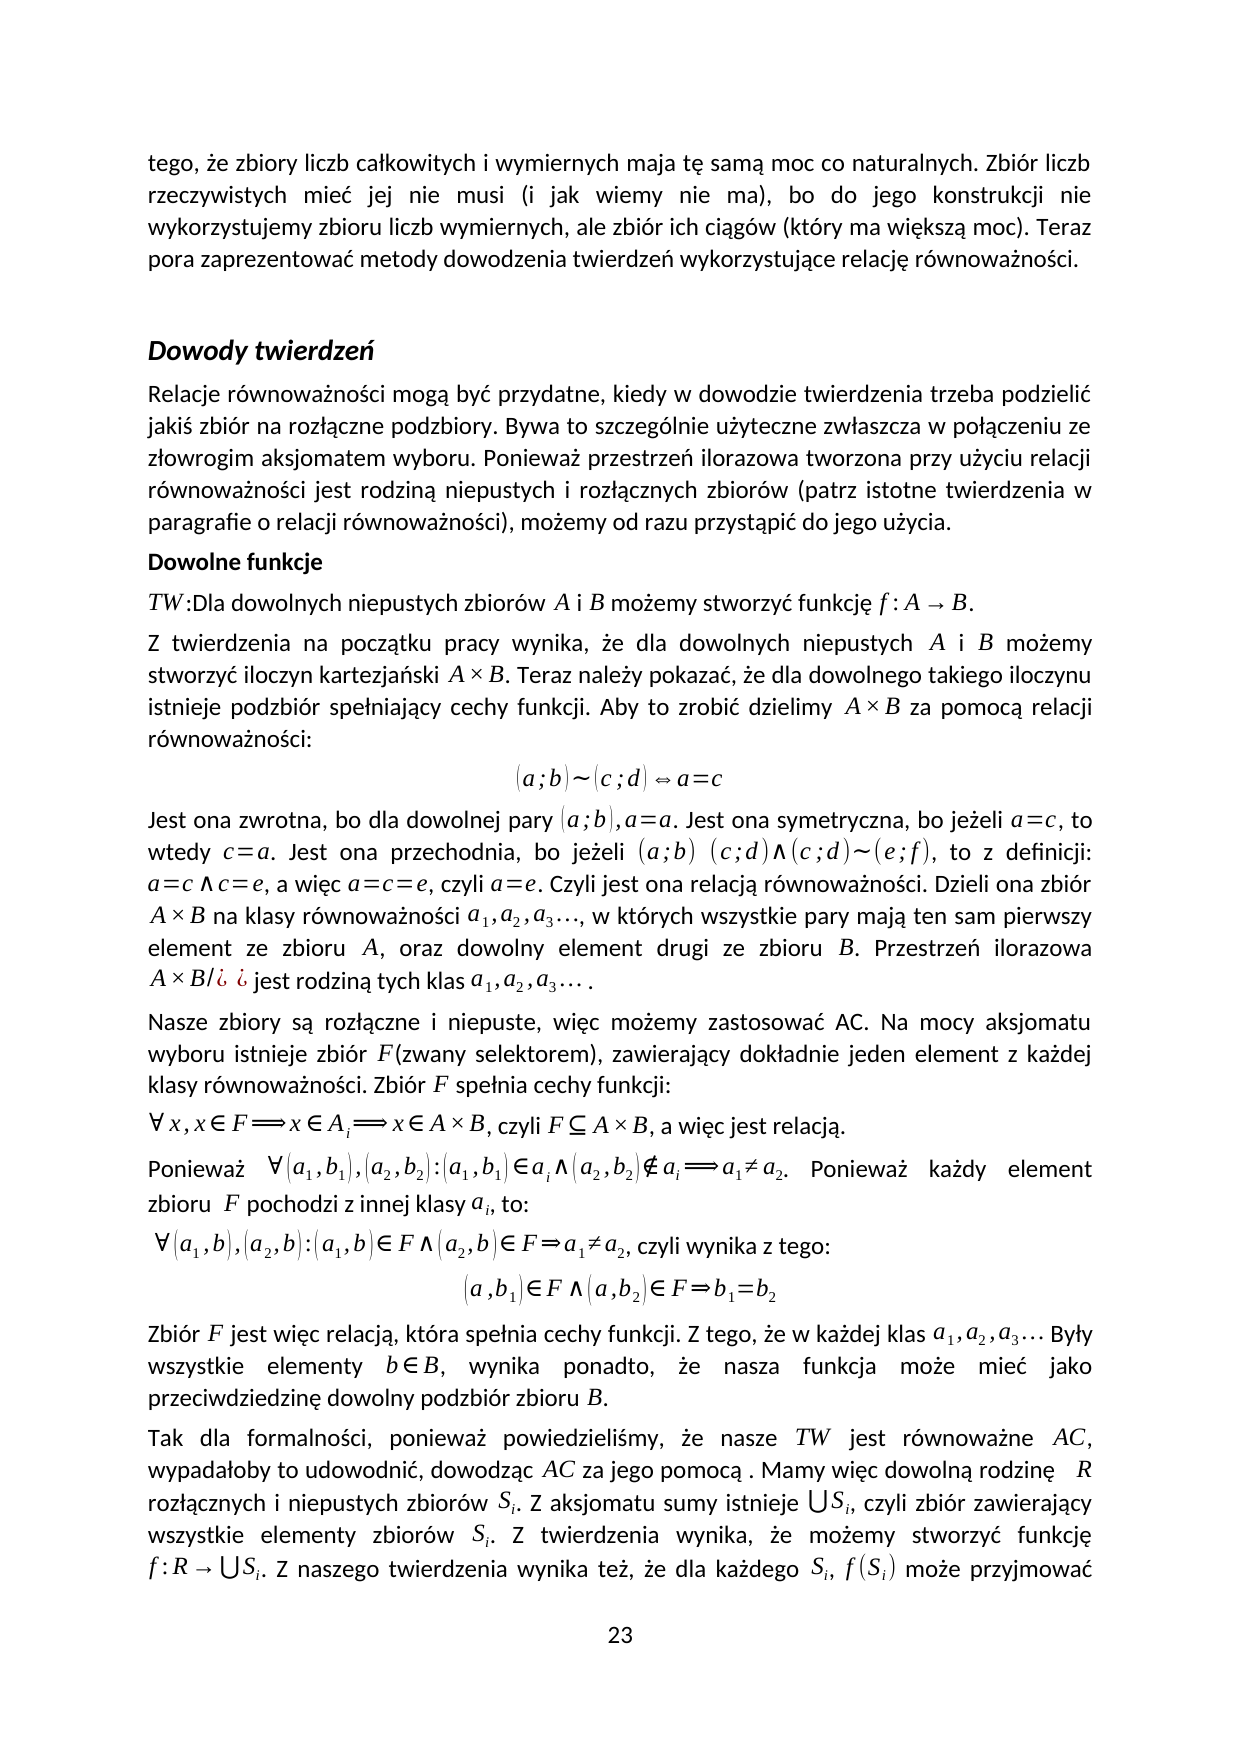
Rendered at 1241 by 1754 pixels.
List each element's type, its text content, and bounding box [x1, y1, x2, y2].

text Jest ona zwrotna, bo dla dowolnej pary . Jest ona symetryczna, bo jeżeli , to wtedy . Jest ona przechodnia, bo jeżeli , to z definicji: , a więc , czyli . Czyli jest ona relacją równoważności. Dzieli ona zbiór na klasy równoważności , w których wszystkie pary mają ten sam pierwszy element ze zbioru , oraz dowolny element drugi ze zbioru . Przestrzeń ilorazowa jest rodziną tych klas . [148, 804, 1093, 996]
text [148, 1422, 1093, 1584]
text :Dla dowolnych niepustych zbiorów i możemy stworzyć funkcję . [148, 587, 1093, 617]
text Zbiór jest więc relacją, która spełnia cechy funkcji. Z tego, że w każdej klas Były wszystkie elementy , wynika ponadto, że nasza funkcja może mieć jako przeciwdziedzinę dowolny podzbiór zbioru . [148, 1317, 1093, 1413]
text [148, 148, 1093, 274]
text Dowolne funkcje [148, 546, 1093, 577]
text Dowody twierdzeń [148, 332, 1093, 368]
text , czyli wynika z tego: [148, 1228, 1093, 1263]
text Relacje równoważności mogą być przydatne, kiedy w dowodzie twierdzenia trzeba podzielić jakiś zbiór na rozłączne podzbiory. Bywa to szczególnie użyteczne zwłaszcza w połączeniu ze złowrogim aksjomatem wyboru. Ponieważ przestrzeń ilorazowa tworzona przy użyciu relacji równoważności jest rodziną niepustych i rozłącznych zbiorów (patrz istotne twierdzenia w paragrafie o relacji równoważności), możemy od razu przystąpić do jego użycia. [148, 378, 1093, 537]
text Z twierdzenia na początku pracy wynika, że dla dowolnych niepustych i możemy stworzyć iloczyn kartezjański . Teraz należy pokazać, że dla dowolnego takiego iloczynu istnieje podzbiór spełniający cechy funkcji. Aby to zrobić dzielimy za pomocą relacji równoważności: [148, 627, 1093, 753]
text Ponieważ . Ponieważ każdy element zbioru pochodzi z innej klasy , to: [148, 1151, 1093, 1219]
text Nasze zbiory są rozłączne i niepuste, więc możemy zastosować AC. Na mocy aksjomatu wyboru istnieje zbiór (zwany selektorem), zawierający dokładnie jeden element z każdej klasy równoważności. Zbiór spełnia cechy funkcji: [148, 1006, 1093, 1100]
text , czyli , a więc jest relacją. [148, 1110, 1093, 1141]
